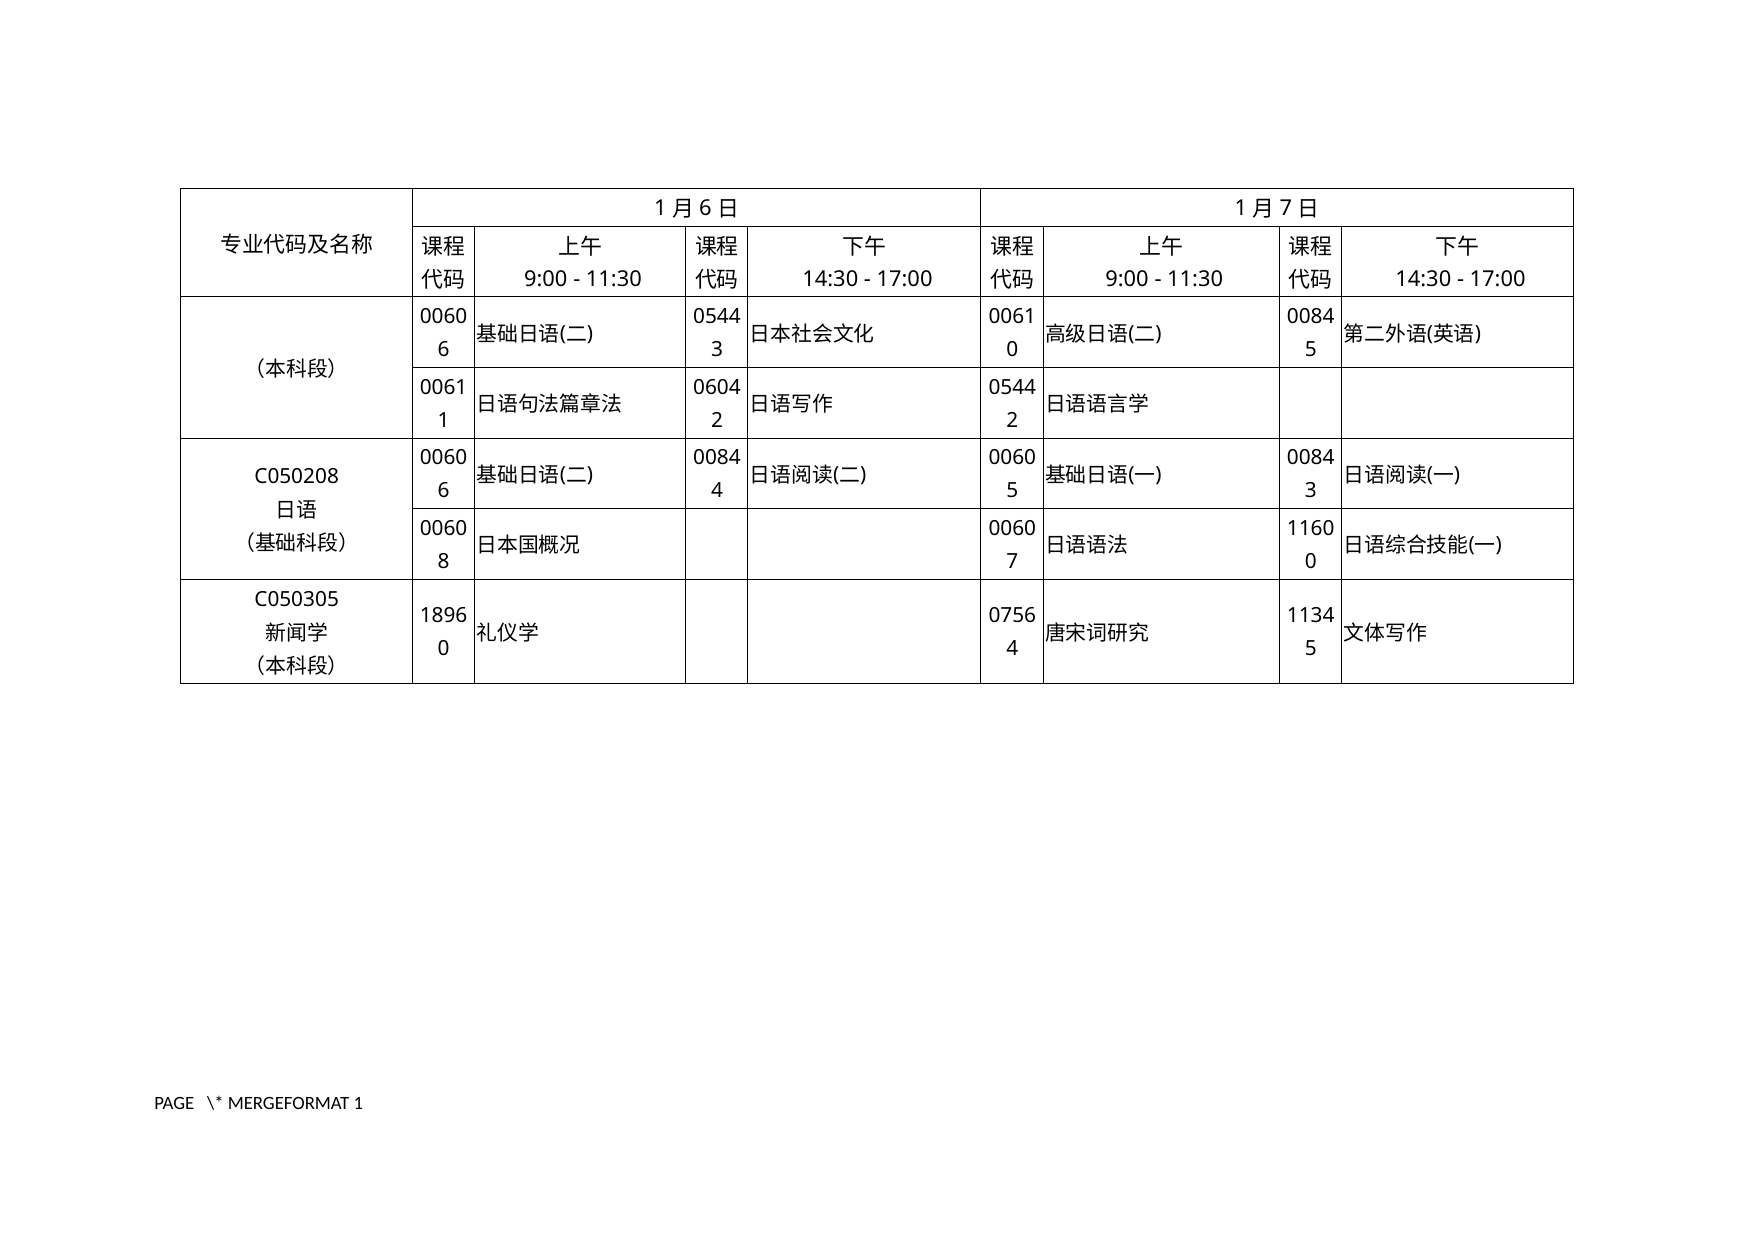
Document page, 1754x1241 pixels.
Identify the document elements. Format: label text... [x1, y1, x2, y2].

table_header 1 月 7 日 [981, 189, 1573, 226]
table_cell 00605 [981, 439, 1043, 508]
table_cell 文体写作 [1342, 580, 1573, 682]
table_cell [686, 509, 747, 579]
table_cell 日语语言学 [1044, 368, 1279, 437]
table_cell 高级日语(二) [1044, 297, 1279, 367]
table_cell 00611 [413, 368, 474, 437]
table_cell C050305 新闻学 （本科段） [181, 580, 412, 682]
table_cell 礼仪学 [475, 580, 685, 682]
table_cell 00606 [413, 439, 474, 508]
table_cell 日语阅读(一) [1342, 439, 1573, 508]
table_cell 唐宋词研究 [1044, 580, 1279, 682]
table_cell 00845 [1280, 297, 1341, 367]
table_cell 日语语法 [1044, 509, 1279, 579]
table_cell 日语句法篇章法 [475, 368, 685, 437]
table_cell 课程 代码 [981, 227, 1043, 296]
table_cell 00610 [981, 297, 1043, 367]
table_cell 课程 代码 [1280, 227, 1341, 296]
table_cell 07564 [981, 580, 1043, 682]
table_cell 11345 [1280, 580, 1341, 682]
table_cell C050202 日语 （本科段） [181, 297, 412, 437]
table_cell 日本国概况 [475, 509, 685, 579]
table_cell 上午 9:00 - 11:30 [475, 227, 685, 296]
table_cell [748, 509, 980, 579]
table_cell 06042 [686, 368, 747, 437]
table_cell 基础日语(二) [475, 297, 685, 367]
table_cell [1342, 368, 1573, 437]
table_cell 11600 [1280, 509, 1341, 579]
table_cell 下午 14:30 - 17:00 [748, 227, 980, 296]
table_cell 日本社会文化 [748, 297, 980, 367]
table_cell 00608 [413, 509, 474, 579]
table_cell 18960 [413, 580, 474, 682]
table_cell 00844 [686, 439, 747, 508]
table_cell [686, 580, 747, 682]
table_cell 基础日语(二) [475, 439, 685, 508]
table_cell C050208 日语 （基础科段） [181, 439, 412, 579]
table_cell 基础日语(一) [1044, 439, 1279, 508]
table_cell 日语阅读(二) [748, 439, 980, 508]
table_cell 00607 [981, 509, 1043, 579]
table_cell 00843 [1280, 439, 1341, 508]
table_cell 日语综合技能(一) [1342, 509, 1573, 579]
table_cell 课程 代码 [686, 227, 747, 296]
table_header 1 月 6 日 [413, 189, 980, 226]
table_cell 课程 代码 [413, 227, 474, 296]
table_cell [1280, 368, 1341, 437]
table_cell 05442 [981, 368, 1043, 437]
table_cell 05443 [686, 297, 747, 367]
table_cell 下午 14:30 - 17:00 [1342, 227, 1573, 296]
table_cell 第二外语(英语) [1342, 297, 1573, 367]
table_cell 上午 9:00 - 11:30 [1044, 227, 1279, 296]
table_cell [748, 580, 980, 682]
table_header 专业代码及名称 [181, 189, 412, 296]
table_cell 日语写作 [748, 368, 980, 437]
table_cell 00606 [413, 297, 474, 367]
